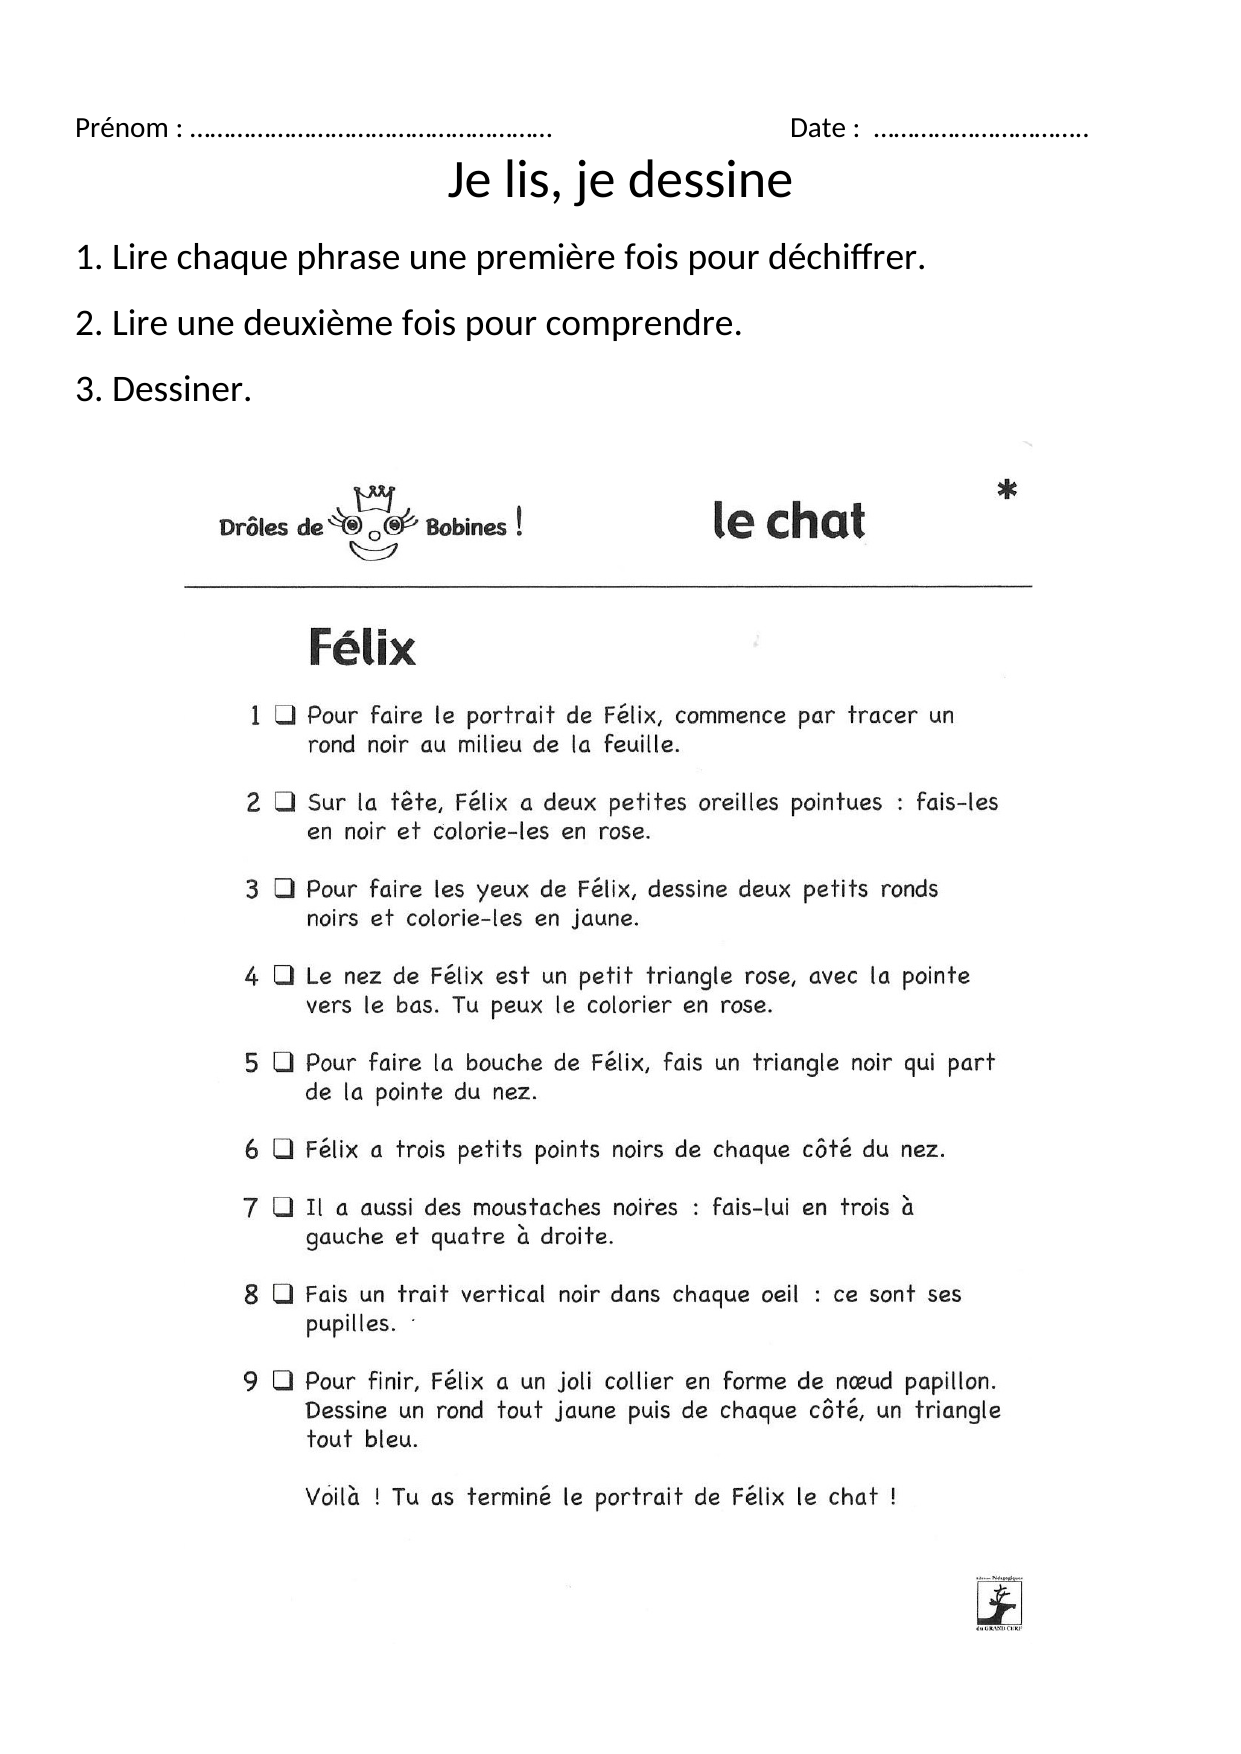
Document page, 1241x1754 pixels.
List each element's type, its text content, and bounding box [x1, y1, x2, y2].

text 1. Lire chaque phrase une première fois pour déchiffrer. [75, 233, 1165, 279]
picture [182, 441, 1032, 1641]
text Je lis, je dessine [75, 145, 1165, 211]
text 2. Lire une deuxième fois pour comprendre. [75, 299, 1165, 345]
text 3. Dessiner. [75, 365, 1165, 411]
